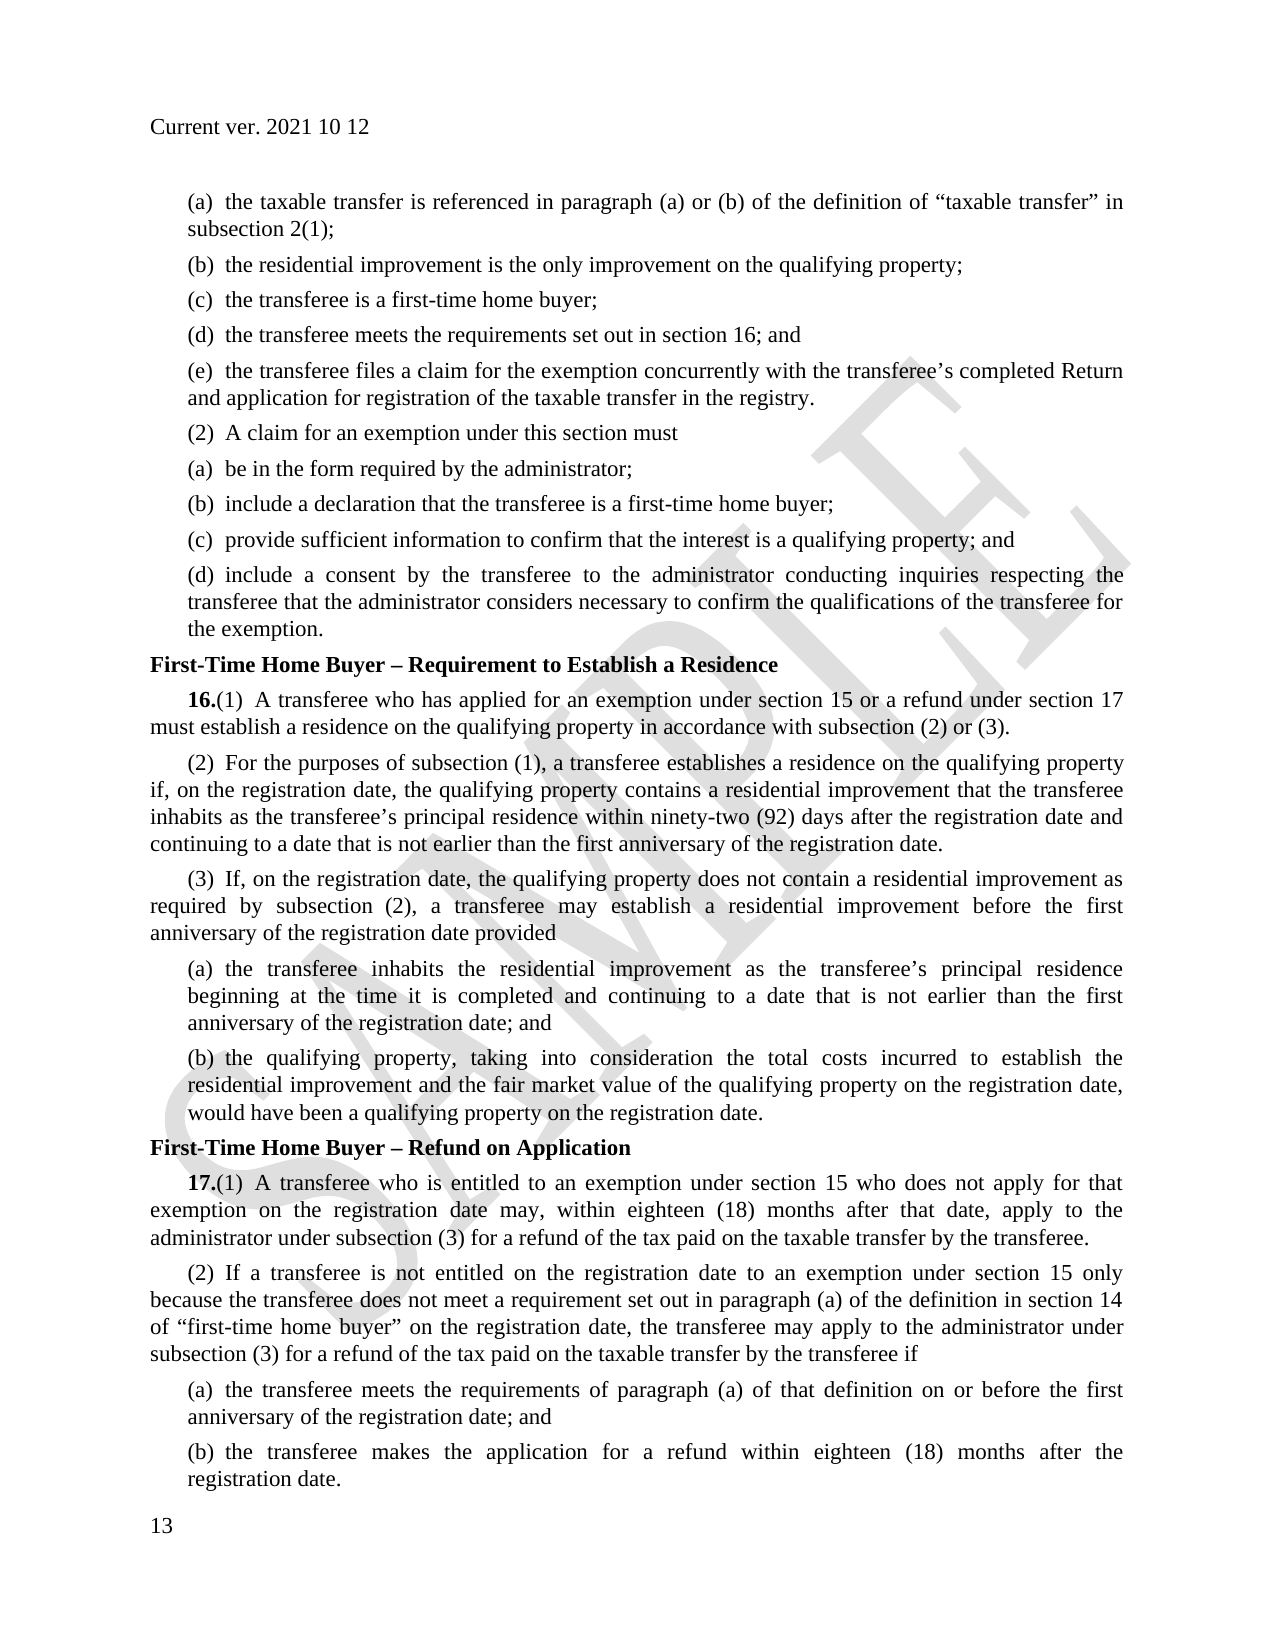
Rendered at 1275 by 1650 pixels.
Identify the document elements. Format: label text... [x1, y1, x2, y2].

text (2) For the purposes of subsection (1), a transferee establishes a residence on the qualifying property if, on the registration date, the qualifying property contains a residential improvement that the transferee inhabits as the transferee’s principal residence within ninety-two (92) days after the registration date and continuing to a date that is not earlier than the first anniversary of the registration date. [150, 748, 1125, 856]
text (c) the transferee is a first-time home buyer; [187, 285, 1125, 312]
text (b) include a declaration that the transferee is a first-time home buyer; [187, 489, 1125, 517]
text (3) If, on the registration date, the qualifying property does not contain a residential improvement as required by subsection (2), a transferee may establish a residential improvement before the first anniversary of the registration date provided [150, 864, 1125, 946]
text First-Time Home Buyer – Refund on Application [150, 1133, 1125, 1160]
text (b) the qualifying property, taking into consideration the total costs incurred to establish the residential improvement and the fair market value of the qualifying property on the registration date, would have been a qualifying property on the registration date. [187, 1044, 1125, 1125]
text 16.(1) A transferee who has applied for an exemption under section 15 or a refund under section 17 must establish a residence on the qualifying property in accordance with subsection (2) or (3). [150, 685, 1125, 739]
text (a) the transferee meets the requirements of paragraph (a) of that definition on or before the first anniversary of the registration date; and [187, 1375, 1125, 1429]
text (b) the residential improvement is the only improvement on the qualifying property; [187, 250, 1125, 277]
text First-Time Home Buyer – Requirement to Establish a Residence [150, 650, 1125, 677]
text (e) the transferee files a claim for the exemption concurrently with the transferee’s completed Return and application for registration of the taxable transfer in the registry. [187, 356, 1125, 410]
text (c) provide sufficient information to confirm that the interest is a qualifying property; and [187, 525, 1125, 552]
text (d) include a consent by the transferee to the administrator conducting inquiries respecting the transferee that the administrator considers necessary to confirm the qualifications of the transferee for the exemption. [187, 560, 1125, 642]
text (a) the taxable transfer is referenced in paragraph (a) or (b) of the definition of “taxable transfer” in subsection 2(1); [187, 187, 1125, 242]
text 17.(1) A transferee who is entitled to an exemption under section 15 who does not apply for that exemption on the registration date may, within eighteen (18) months after that date, apply to the administrator under subsection (3) for a refund of the tax paid on the taxable transfer by the transferee. [150, 1169, 1125, 1250]
text (a) be in the form required by the administrator; [187, 454, 1125, 481]
text (2) A claim for an exemption under this section must [150, 419, 1125, 446]
text (d) the transferee meets the requirements set out in section 16; and [187, 321, 1125, 348]
text (a) the transferee inhabits the residential improvement as the transferee’s principal residence beginning at the time it is completed and continuing to a date that is not earlier than the first anniversary of the registration date; and [187, 954, 1125, 1035]
text (b) the transferee makes the application for a refund within eighteen (18) months after the registration date. [187, 1437, 1125, 1492]
text (2) If a transferee is not entitled on the registration date to an exemption under section 15 only because the transferee does not meet a requirement set out in paragraph (a) of the definition in section 14 of “first-time home buyer” on the registration date, the transferee may apply to the administrator under subsection (3) for a refund of the tax paid on the taxable transfer by the transferee if [150, 1258, 1125, 1367]
